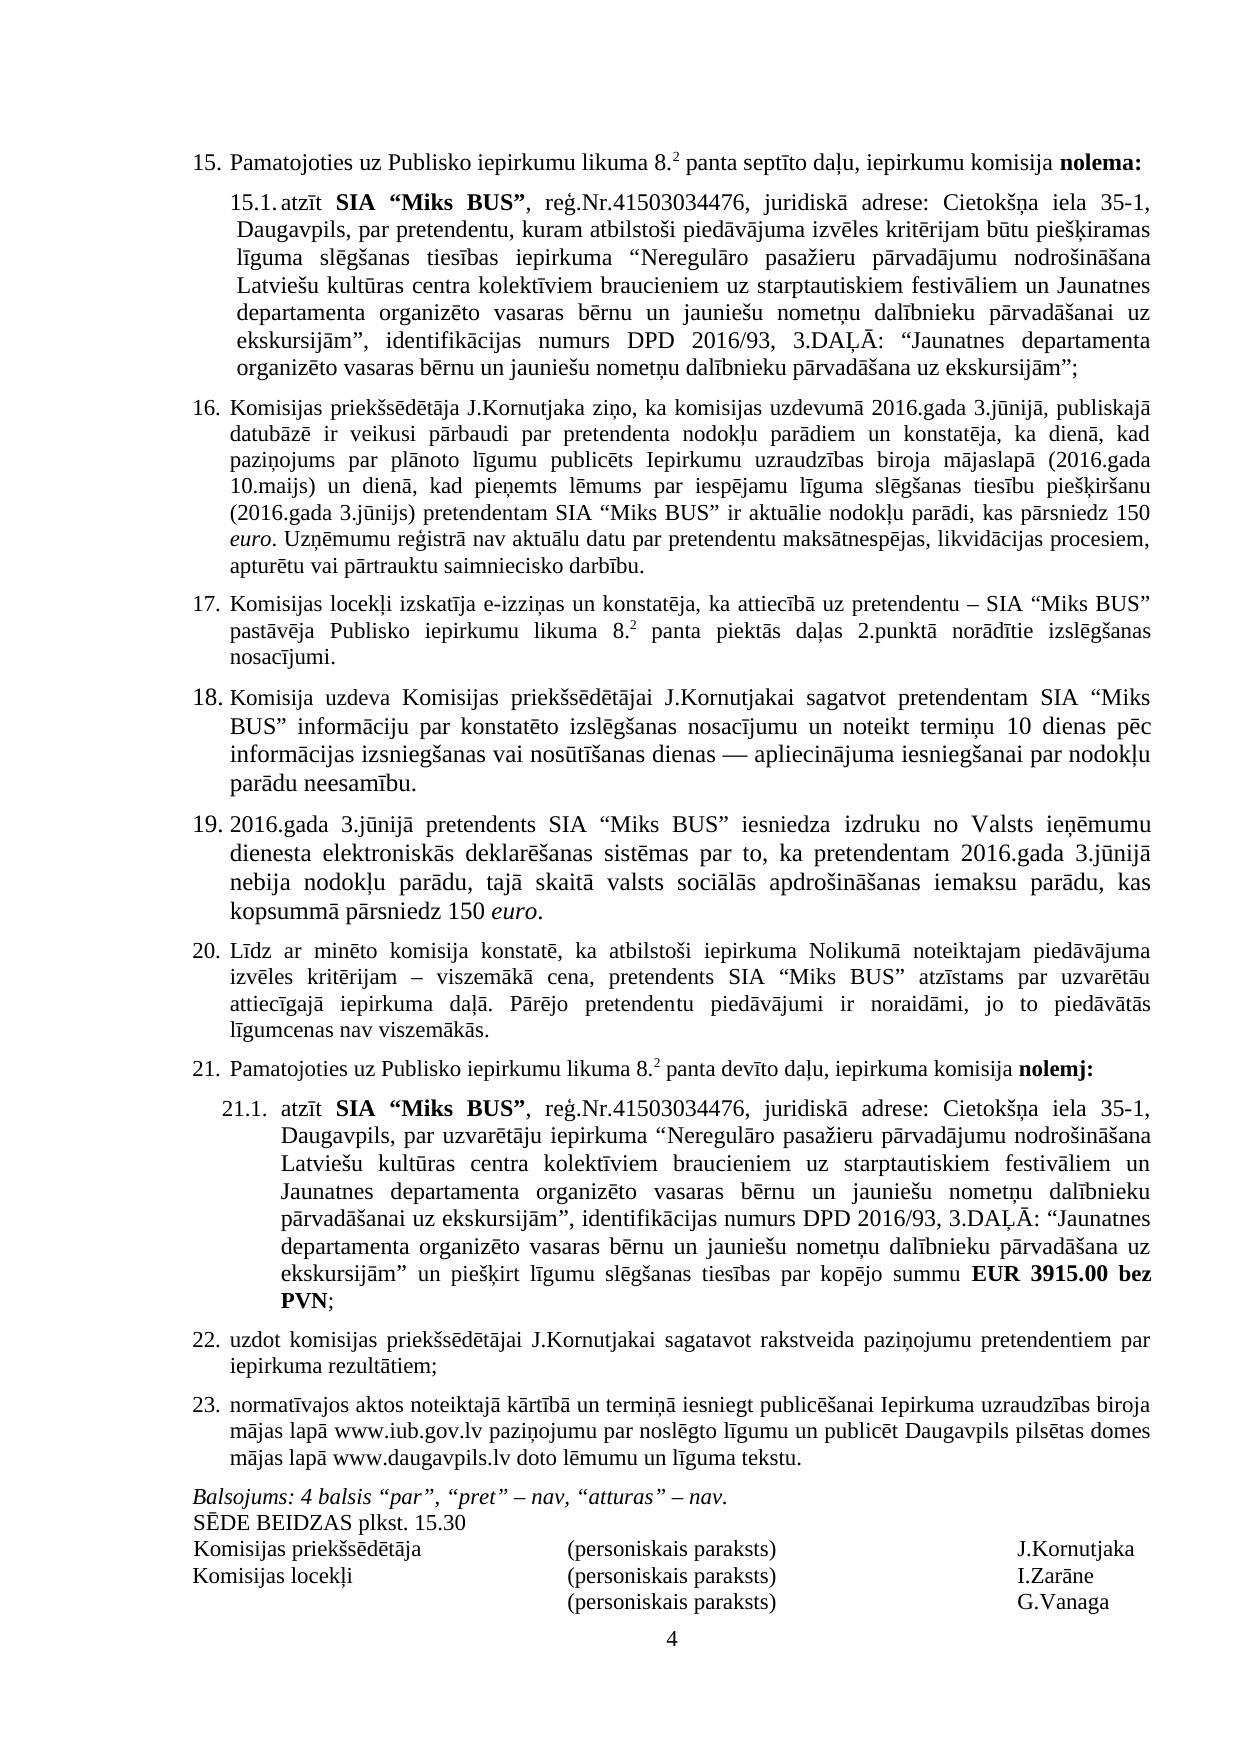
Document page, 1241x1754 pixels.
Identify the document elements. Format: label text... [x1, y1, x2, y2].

list Līdz ar minēto komisija konstatē, ka atbilstoši iepirkuma Nolikumā noteiktajam piedāvājuma izvēles kritērijam – viszemākā cena, pretendents SIA “Miks BUS” atzīstams par uzvarētāu attiecīgajā iepirkuma daļā. Pārējo pretendentu piedāvājumi ir noraidāmi, jo to piedāvātās līgumcenas nav viszemākās. [192, 937, 1152, 1042]
text Komisijas priekšsēdētāja (personiskais paraksts) J.Kornutjaka [193, 1535, 1152, 1562]
list Komisijas priekšsēdētāja J.Kornutjaka ziņo, ka komisijas uzdevumā 2016.gada 3.jūnijā, publiskajā datubāzē ir veikusi pārbaudi par pretendenta nodokļu parādiem un konstatēja, ka dienā, kad paziņojums par plānoto līgumu publicēts Iepirkumu uzraudzības biroja mājaslapā (2016.gada 10.maijs) un dienā, kad pieņemts lēmums par iespējamu līguma slēgšanas tiesību piešķiršanu (2016.gada 3.jūnijs) pretendentam SIA “Miks BUS” ir aktuālie nodokļu parādi, kas pārsniedz 150 euro. Uzņēmumu reģistrā nav aktuālu datu par pretendentu maksātnespējas, likvidācijas procesiem, apturētu vai pārtrauktu saimniecisko darbību. [192, 393, 1152, 578]
list Komisija uzdeva Komisijas priekšsēdētājai J.Kornutjakai sagatvot pretendentam SIA “Miks BUS” informāciju par konstatēto izslēgšanas nosacījumu un noteikt termiņu 10 dienas pēc informācijas izsniegšanas vai nosūtīšanas dienas — apliecinājuma iesniegšanai par nodokļu parādu neesamību. [192, 682, 1152, 797]
list Pamatojoties uz Publisko iepirkumu likuma 8.2 panta septīto daļu, iepirkumu komisija nolema: [192, 148, 1152, 175]
list 2016.gada 3.jūnijā pretendents SIA “Miks BUS” iesniedza izdruku no Valsts ieņēmumu dienesta elektroniskās deklarēšanas sistēmas par to, ka pretendentam 2016.gada 3.jūnijā nebija nodokļu parādu, tajā skaitā valsts sociālās apdrošināšanas iemaksu parādu, kas kopsummā pārsniedz 150 euro. [192, 809, 1152, 924]
text Balsojums: 4 balsis “par”, “pret” – nav, “atturas” – nav. [192, 1483, 1152, 1509]
list atzīt SIA “Miks BUS”, reģ.Nr.41503034476, juridiskā adrese: Cietokšņa iela 35-1, Daugavpils, par uzvarētāju iepirkuma “Neregulāro pasažieru pārvadājumu nodrošināšana Latviešu kultūras centra kolektīviem braucieniem uz starptautiskiem festivāliem un Jaunatnes departamenta organizēto vasaras bērnu un jauniešu nometņu dalībnieku pārvadāšanai uz ekskursijām”, identifikācijas numurs DPD 2016/93, 3.DAĻĀ: “Jaunatnes departamenta organizēto vasaras bērnu un jauniešu nometņu dalībnieku pārvadāšana uz ekskursijām” un piešķirt līgumu slēgšanas tiesības par kopējo summu EUR 3915.00 bez PVN; [222, 1094, 1152, 1313]
list uzdot komisijas priekšsēdētājai J.Kornutjakai sagatavot rakstveida paziņojumu pretendentiem par iepirkuma rezultātiem; [192, 1326, 1152, 1379]
list Komisijas locekļi izskatīja e-izziņas un konstatēja, ka attiecībā uz pretendentu – SIA “Miks BUS” pastāvēja Publisko iepirkumu likuma 8.2 panta piektās daļas 2.punktā norādītie izslēgšanas nosacījumi. [192, 591, 1152, 669]
text (personiskais paraksts) G.Vanaga [192, 1588, 1152, 1614]
list Pamatojoties uz Publisko iepirkumu likuma 8.2 panta devīto daļu, iepirkuma komisija nolemj: [192, 1055, 1152, 1081]
text SĒDE BEIDZAS plkst. 15.30 [193, 1509, 1152, 1535]
text Komisijas locekļi (personiskais paraksts) I.Zarāne [192, 1562, 1152, 1588]
list atzīt SIA “Miks BUS”, reģ.Nr.41503034476, juridiskā adrese: Cietokšņa iela 35-1, Daugavpils, par pretendentu, kuram atbilstoši piedāvājuma izvēles kritērijam būtu piešķiramas līguma slēgšanas tiesības iepirkuma “Neregulāro pasažieru pārvadājumu nodrošināšana Latviešu kultūras centra kolektīviem braucieniem uz starptautiskiem festivāliem un Jaunatnes departamenta organizēto vasaras bērnu un jauniešu nometņu dalībnieku pārvadāšanai uz ekskursijām”, identifikācijas numurs DPD 2016/93, 3.DAĻĀ: “Jaunatnes departamenta organizēto vasaras bērnu un jauniešu nometņu dalībnieku pārvadāšana uz ekskursijām”; [229, 188, 1152, 381]
list normatīvajos aktos noteiktajā kārtībā un termiņā iesniegt publicēšanai Iepirkuma uzraudzības biroja mājas lapā www.iub.gov.lv paziņojumu par noslēgto līgumu un publicēt Daugavpils pilsētas domes mājas lapā www.daugavpils.lv doto lēmumu un līguma tekstu. [192, 1391, 1152, 1470]
